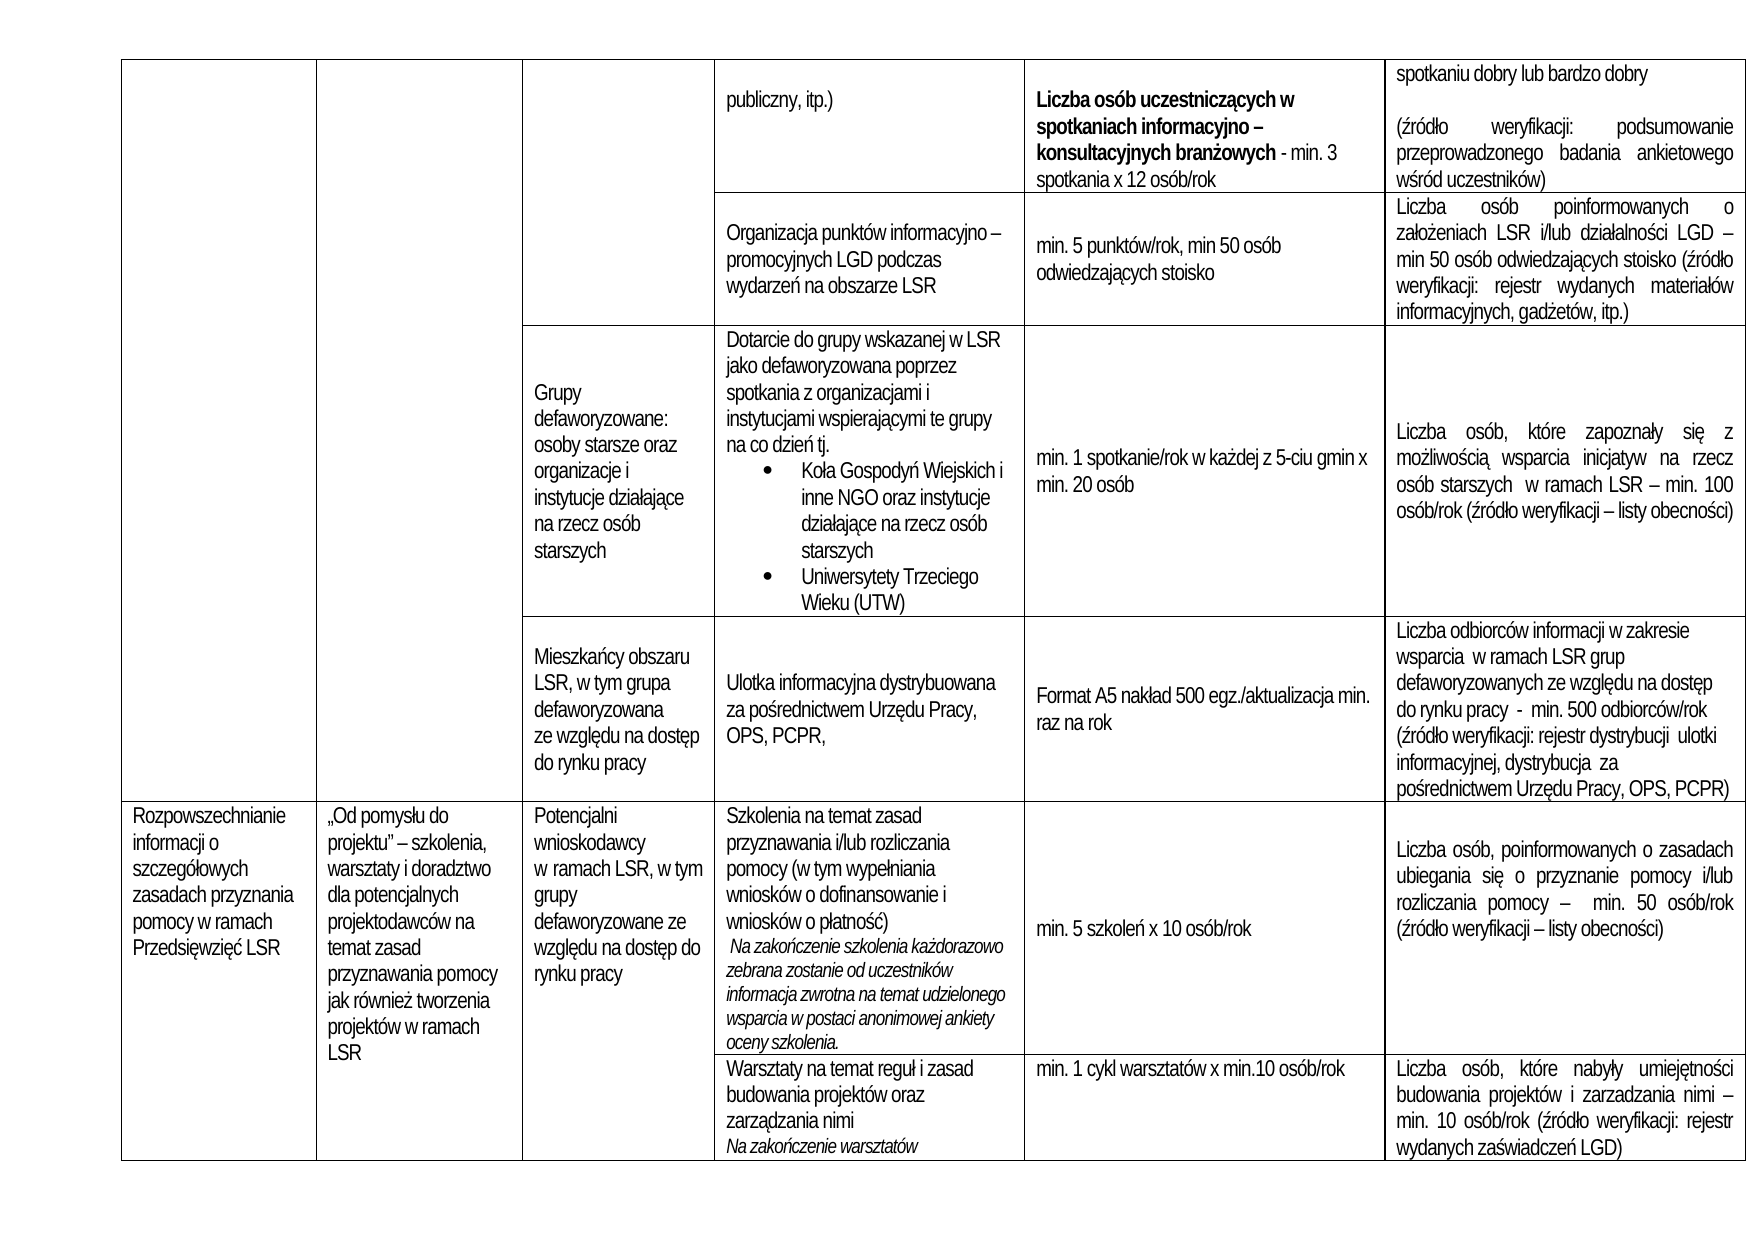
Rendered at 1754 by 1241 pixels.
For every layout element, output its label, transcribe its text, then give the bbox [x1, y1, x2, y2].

table_cell Mieszkańcy obszaru LSR, w tym grupa defaworyzowana ze względu na dostęp do rynku pracy [523, 617, 714, 801]
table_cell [715, 1055, 1024, 1160]
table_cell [1025, 1055, 1384, 1160]
table_cell Dotarcie do grupy wskazanej w LSR jako defaworyzowana poprzez spotkania z organizacjami i instytucjami wspierającymi te grupy na co dzień tj. Koła Gospodyń Wiejskich i inne NGO oraz instytucje działające na rzecz osób starszych Uniwersytety Trzeciego Wieku (UTW) [715, 326, 1024, 616]
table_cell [1386, 1055, 1745, 1160]
table_cell Liczba osób, poinformowanych o zasadach ubiegania się o przyznanie pomocy i/lub rozliczania pomocy – min. 50 osób/rok (źródło weryfikacji – listy obecności) [1386, 802, 1745, 1054]
table_cell min. 5 punktów/rok, min 50 osób odwiedzających stoisko [1025, 193, 1384, 325]
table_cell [715, 60, 1024, 192]
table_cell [1386, 60, 1745, 192]
table_cell Format A5 nakład 500 egz./aktualizacja min. raz na rok [1025, 617, 1384, 801]
table_cell Liczba osób poinformowanych o założeniach LSR i/lub działalności LGD – min 50 osób odwiedzających stoisko (źródło weryfikacji: rejestr wydanych materiałów informacyjnych, gadżetów, itp.) [1386, 193, 1745, 325]
table_cell min. 5 szkoleń x 10 osób/rok [1025, 802, 1384, 1054]
table_cell Liczba odbiorców informacji w zakresie wsparcia w ramach LSR grup defaworyzowanych ze względu na dostęp do rynku pracy - min. 500 odbiorców/rok (źródło weryfikacji: rejestr dystrybucji ulotki informacyjnej, dystrybucja za pośrednictwem Urzędu Pracy, OPS, PCPR) [1386, 617, 1745, 801]
table_cell Potencjalni wnioskodawcy w ramach LSR, w tym grupy defaworyzowane ze względu na dostęp do rynku pracy [523, 802, 714, 1160]
table_cell Grupy defaworyzowane: osoby starsze oraz organizacje i instytucje działające na rzecz osób starszych [523, 326, 714, 616]
table_cell „Od pomysłu do projektu” – szkolenia, warsztaty i doradztwo dla potencjalnych projektodawców na temat zasad przyznawania pomocy jak również tworzenia projektów w ramach LSR [317, 802, 522, 1160]
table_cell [1025, 60, 1384, 192]
table_cell Ulotka informacyjna dystrybuowana za pośrednictwem Urzędu Pracy, OPS, PCPR, [715, 617, 1024, 801]
table_cell Liczba osób, które zapoznały się z możliwością wsparcia inicjatyw na rzecz osób starszych w ramach LSR – min. 100 osób/rok (źródło weryfikacji – listy obecności) [1386, 326, 1745, 616]
table_cell Szkolenia na temat zasad przyznawania i/lub rozliczania pomocy (w tym wypełniania wniosków o dofinansowanie i wniosków o płatność) Na zakończenie szkolenia każdorazowo zebrana zostanie od uczestników informacja zwrotna na temat udzielonego wsparcia w postaci anonimowej ankiety oceny szkolenia. [715, 802, 1024, 1054]
table_cell Organizacja punktów informacyjno – promocyjnych LGD podczas wydarzeń na obszarze LSR [715, 193, 1024, 325]
table_cell min. 1 spotkanie/rok w każdej z 5-ciu gmin x min. 20 osób [1025, 326, 1384, 616]
table_cell Rozpowszechnianie informacji o szczegółowych zasadach przyznania pomocy w ramach Przedsięwzięć LSR [122, 802, 316, 1160]
